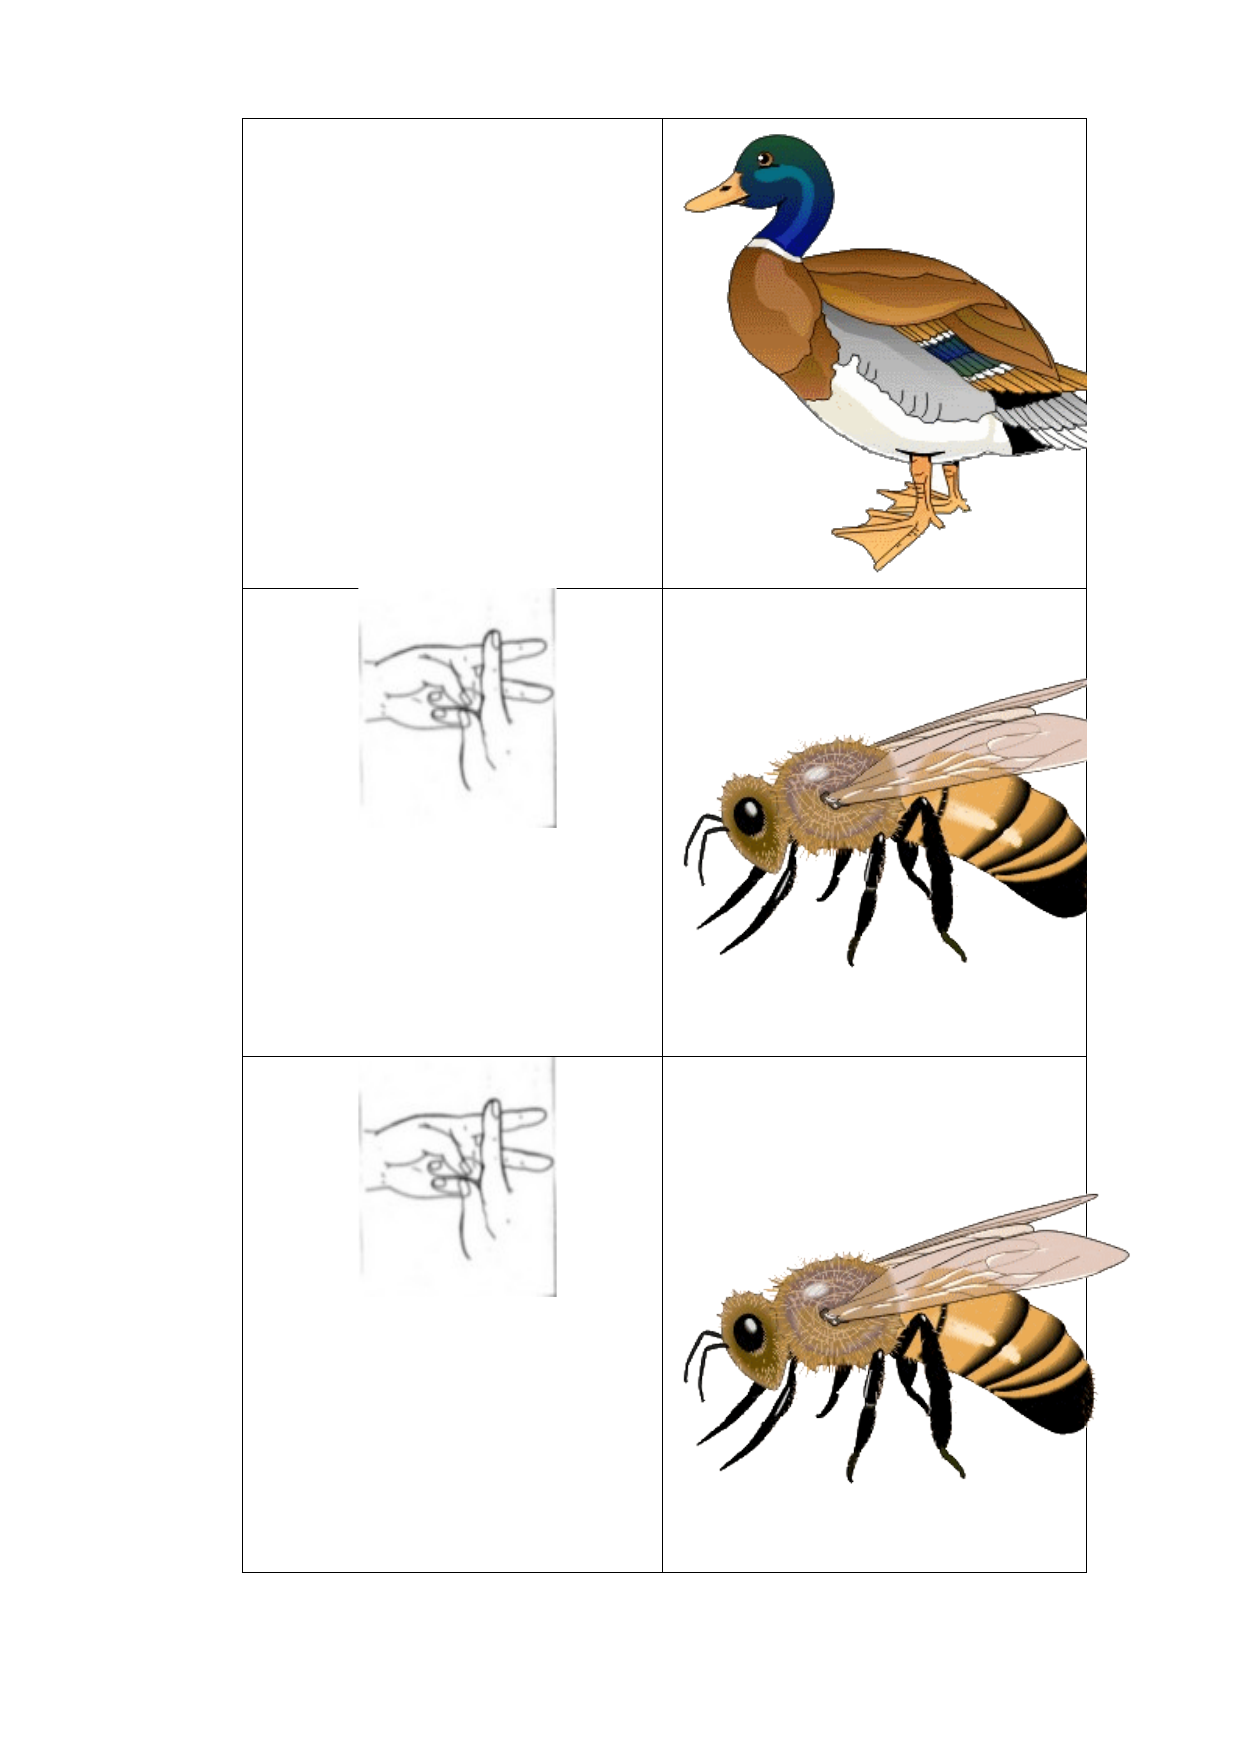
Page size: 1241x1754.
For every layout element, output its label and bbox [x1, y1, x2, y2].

picture [673, 1105, 1141, 1573]
picture [673, 119, 1087, 1057]
table_cell [243, 1057, 662, 1572]
picture [358, 588, 557, 828]
table_cell [663, 1057, 1086, 1572]
table_cell [663, 119, 673, 588]
table_cell [243, 119, 662, 588]
table_cell [243, 589, 662, 1056]
picture [358, 1057, 557, 1297]
table_cell [663, 589, 673, 1056]
